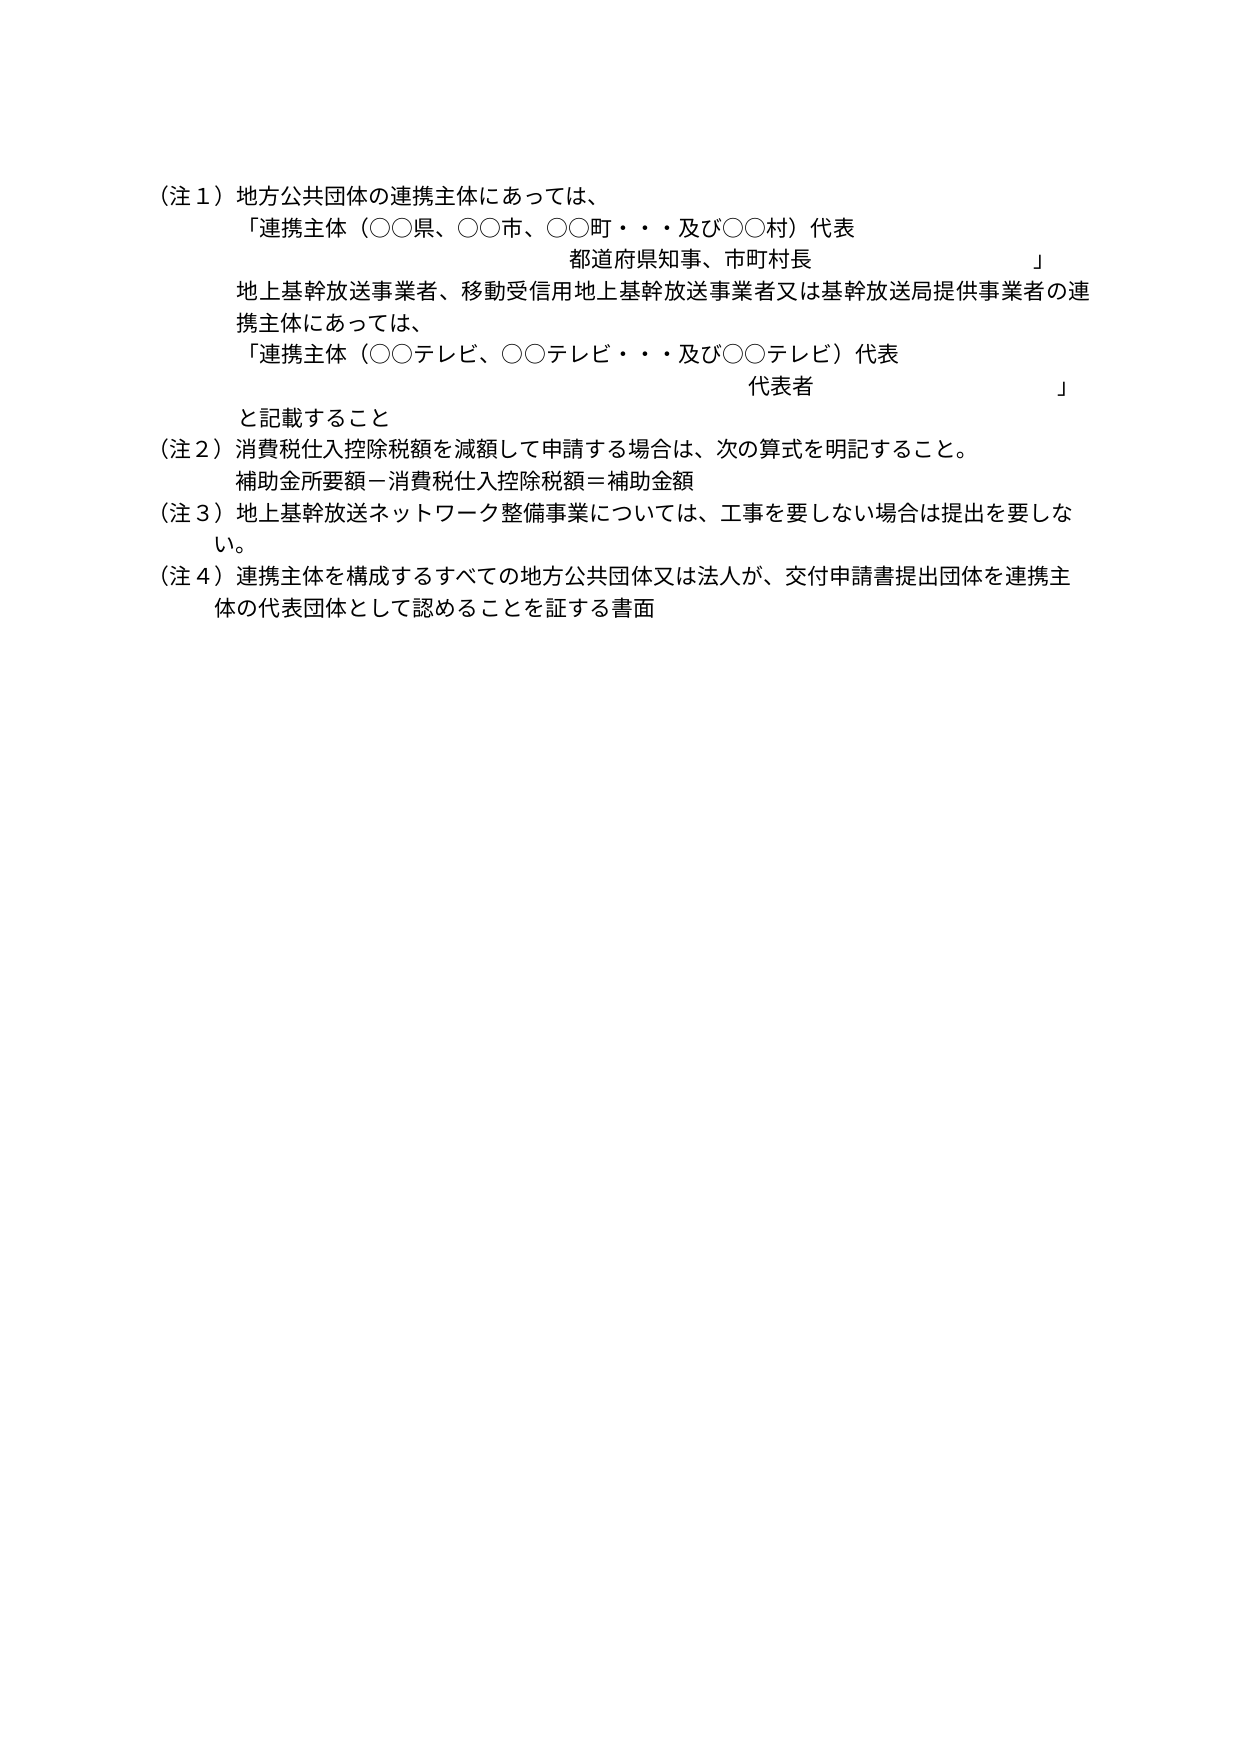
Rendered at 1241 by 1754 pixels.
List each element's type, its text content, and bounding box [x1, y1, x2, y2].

text （注１）地方公共団体の連携主体にあっては、 [148, 179, 1092, 211]
text 補助金所要額－消費税仕入控除税額＝補助金額 [169, 464, 1092, 496]
text 「連携主体（○○テレビ、○○テレビ・・・及び○○テレビ）代表 [148, 337, 1092, 369]
text （注４）連携主体を構成するすべての地方公共団体又は法人が、交付申請書提出団体を連携主体の代表団体として認めることを証する書面 [148, 559, 1092, 622]
text 地上基幹放送事業者、移動受信用地上基幹放送事業者又は基幹放送局提供事業者の連携主体にあっては、 [236, 274, 1092, 337]
text （注３）地上基幹放送ネットワーク整備事業については、工事を要しない場合は提出を要しない。 [148, 496, 1092, 559]
text 都道府県知事、市町村長 」 [148, 242, 1092, 274]
text 代表者 」 [148, 369, 1092, 401]
text と記載すること [148, 401, 1092, 432]
text 「連携主体（○○県、○○市、○○町・・・及び○○村）代表 [148, 211, 1092, 242]
text （注２）消費税仕入控除税額を減額して申請する場合は、次の算式を明記すること｡ [148, 432, 1092, 464]
